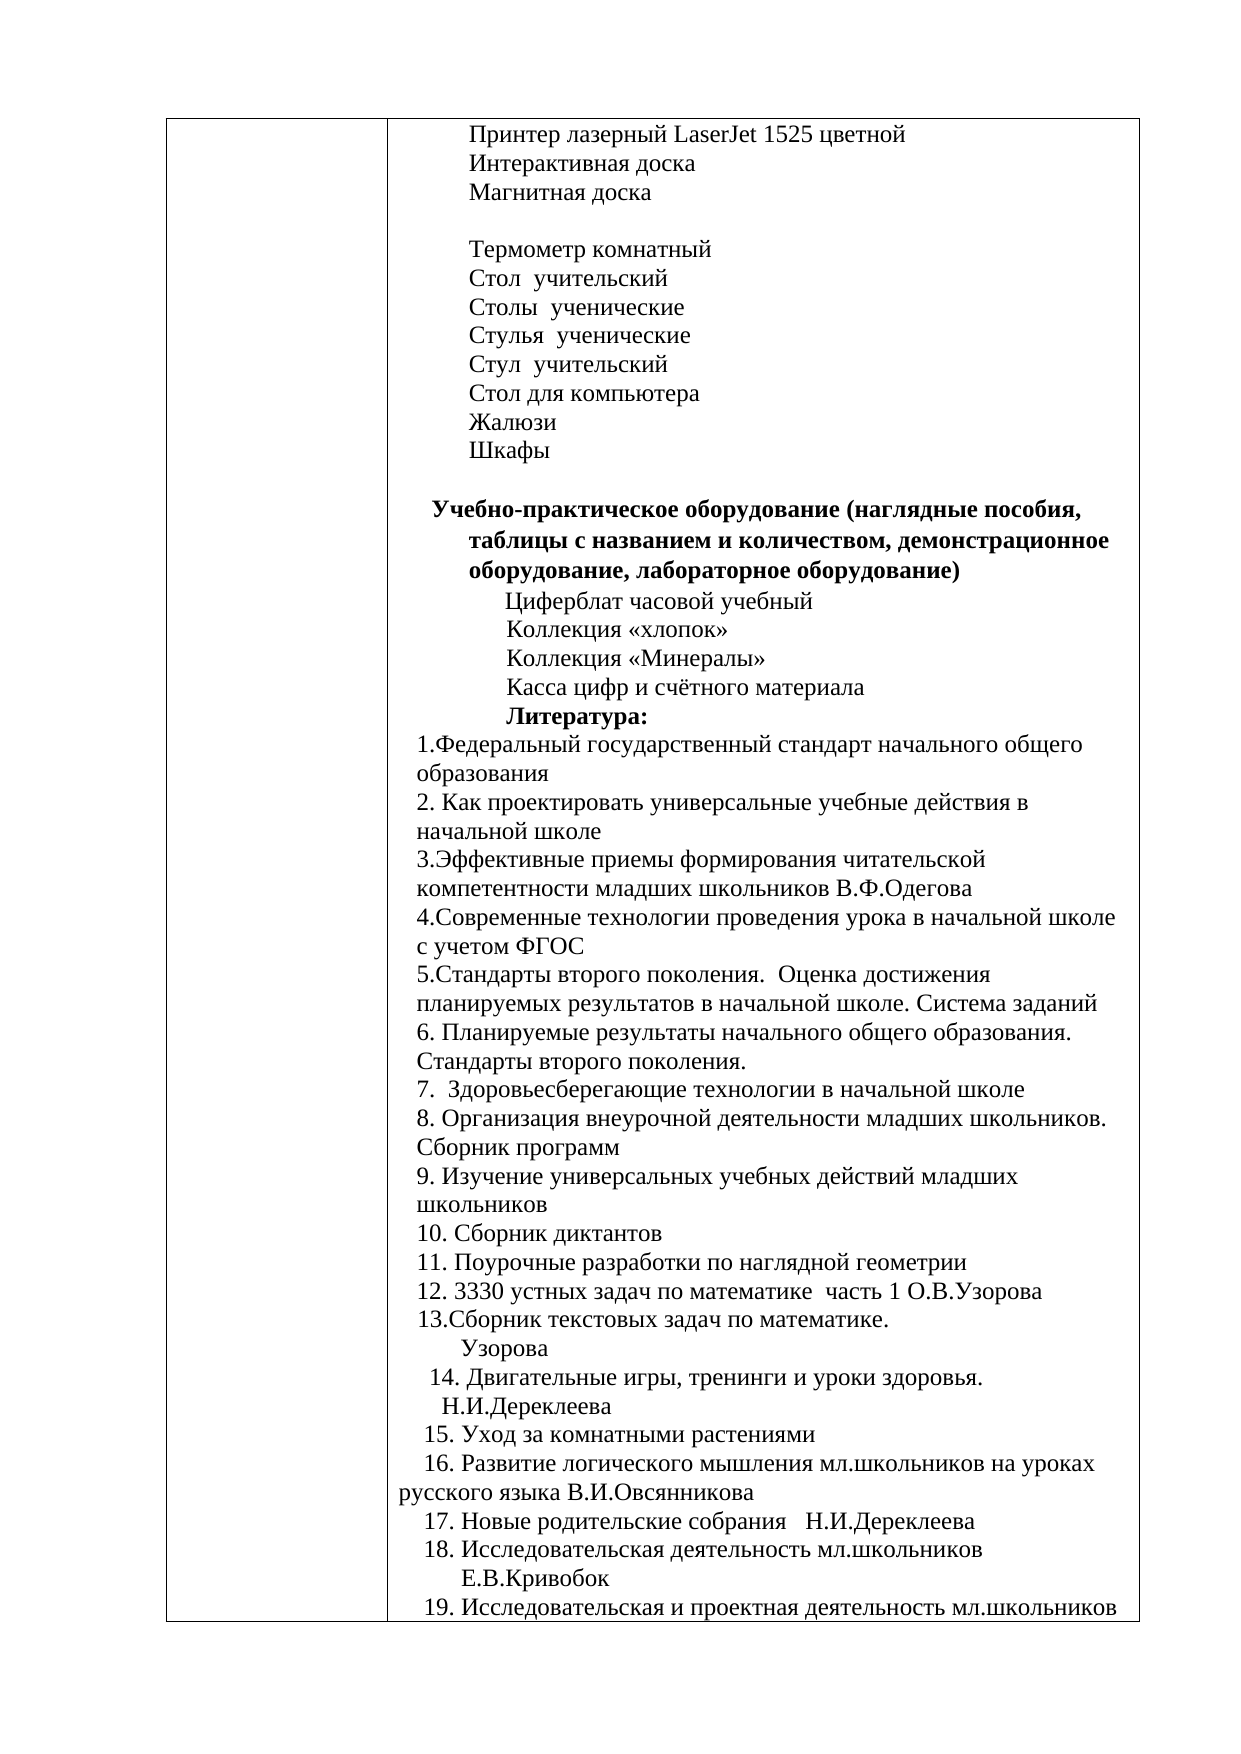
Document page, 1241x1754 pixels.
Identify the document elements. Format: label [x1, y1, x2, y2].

table_cell [388, 119, 1139, 1621]
table_cell [167, 119, 387, 1621]
